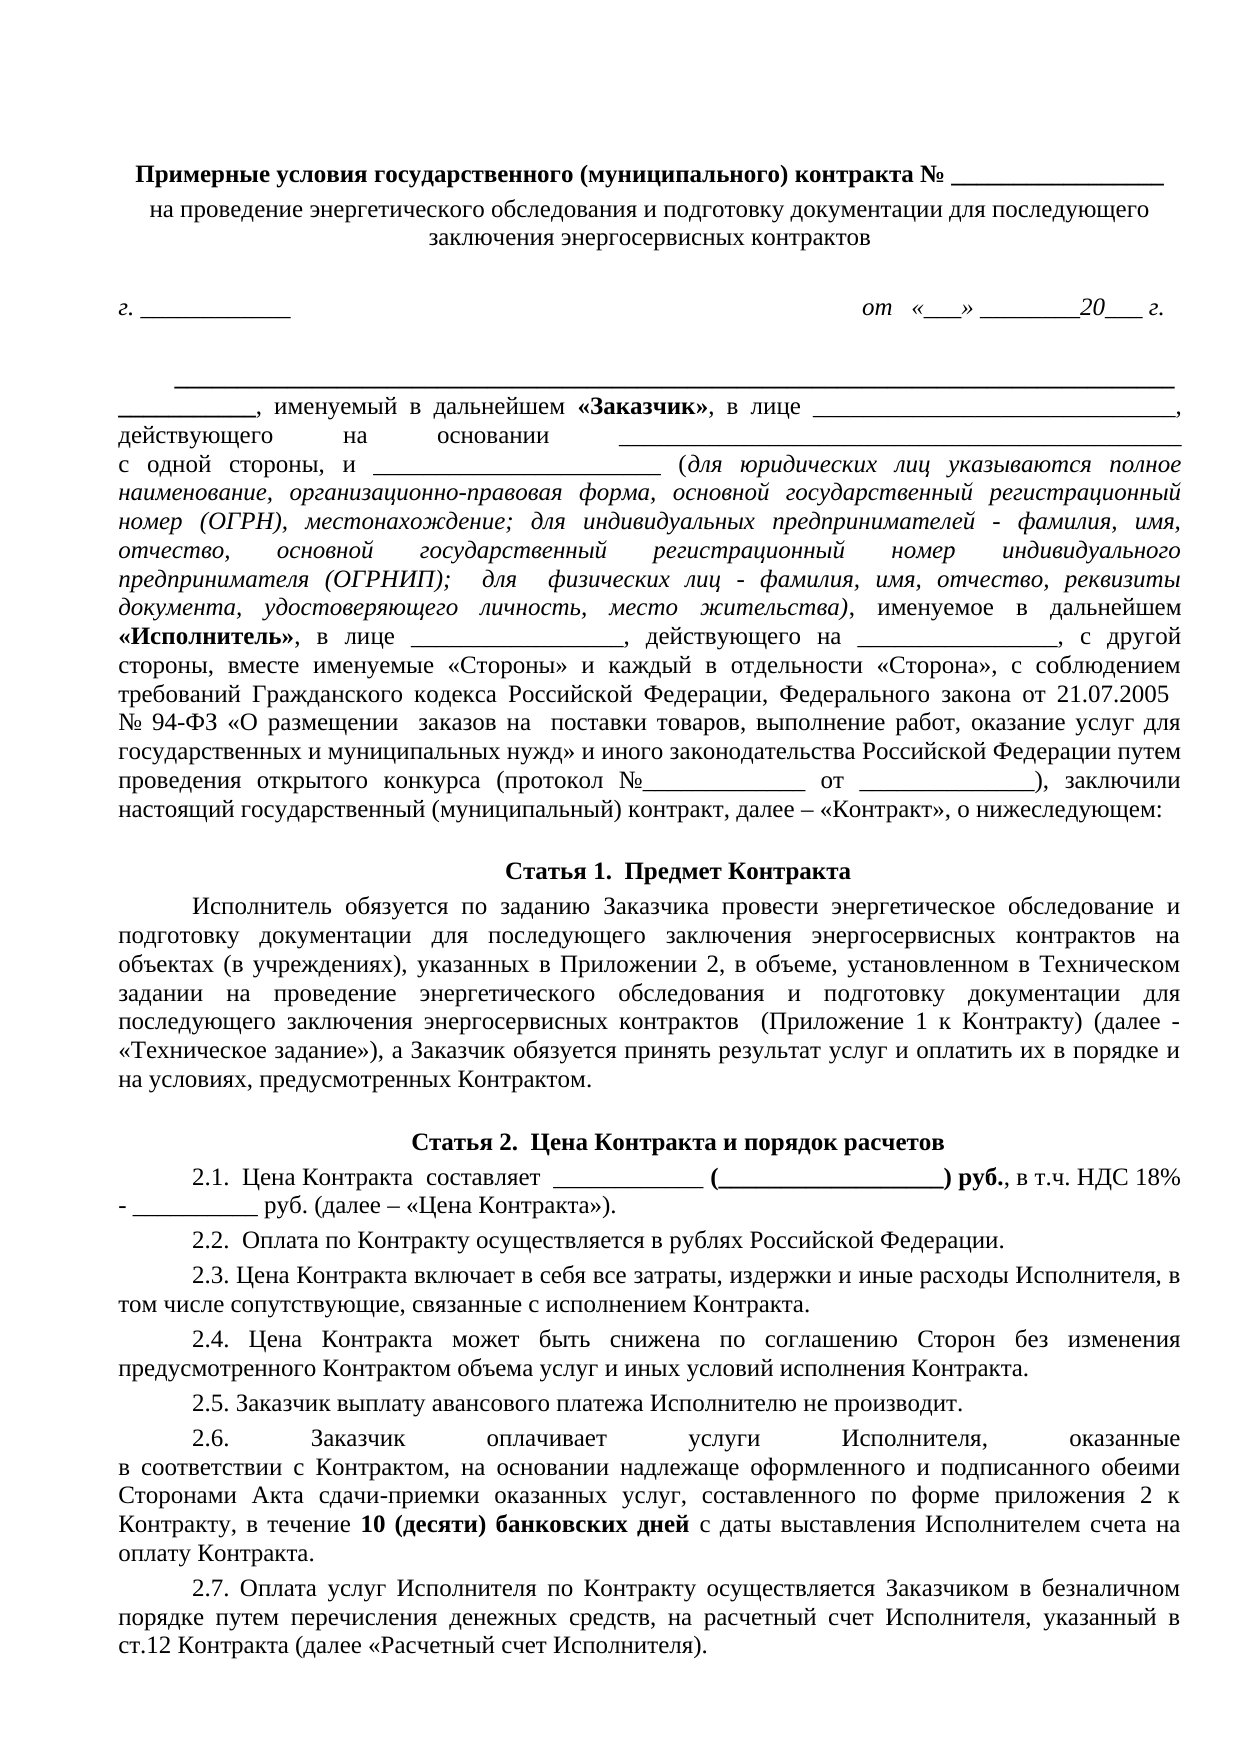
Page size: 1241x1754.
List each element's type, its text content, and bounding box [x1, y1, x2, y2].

text Статья 1. Предмет Контракта [118, 856, 1182, 885]
text 2.3. Цена Контракта включает в себя все затраты, издержки и иные расходы Исполнителя, в том числе сопутствующие, связанные с исполнением Контракта. [118, 1261, 1182, 1318]
text Исполнитель обязуется по заданию Заказчика провести энергетическое обследование и подготовку документации для последующего заключения энергосервисных контрактов на объектах (в учреждениях), указанных в Приложении 2, в объеме, установленном в Техническом задании на проведение энергетического обследования и подготовку документации для последующего заключения энергосервисных контрактов (Приложение 1 к Контракту) (далее - «Техническое задание»), а Заказчик обязуется принять результат услуг и оплатить их в порядке и на условиях, предусмотренных Контрактом. [118, 891, 1181, 1093]
text 2.7. Оплата услуг Исполнителя по Контракту осуществляется Заказчиком в безналичном порядке путем перечисления денежных средств, на расчетный счет Исполнителя, указанный в ст.12 Контракта (далее «Расчетный счет Исполнителя). [118, 1573, 1181, 1659]
text Примерные условия государственного (муниципального) контракта № _________________ [118, 159, 1181, 187]
text 2.5. Заказчик выплату авансового платежа Исполнителю не производит. [118, 1388, 1182, 1417]
text Статья 2. Цена Контракта и порядок расчетов [118, 1127, 1182, 1156]
text 2.6. Заказчик оплачивает услуги Исполнителя, оказанные в соответствии с Контрактом, на основании надлежаще оформленного и подписанного обеими Сторонами Акта сдачи-приемки оказанных услуг, составленного по форме приложения 2 к Контракту, в течение 10 (десяти) банковских дней с даты выставления Исполнителем счета на оплату Контракта. [118, 1423, 1181, 1567]
text 2.2. Оплата по Контракту осуществляется в рублях Российской Федерации. [118, 1226, 1182, 1254]
text 2.1. Цена Контракта составляет ____________ (__________________) руб., в т.ч. НДС 18% - __________ руб. (далее – «Цена Контракта»). [118, 1162, 1181, 1219]
text 2.4. Цена Контракта может быть снижена по соглашению Сторон без изменения предусмотренного Контрактом объема услуг и иных условий исполнения Контракта. [118, 1324, 1182, 1382]
text ___________________________________________________________________________________________, именуемый в дальнейшем «Заказчик», в лице _____________________________, действующего на основании _____________________________________________ с одной стороны, и _______________________ (для юридических лиц указываются полное наименование, организационно-правовая форма, основной государственный регистрационный номер (ОГРН), местонахождение; для индивидуальных предпринимателей - фамилия, имя, отчество, основной государственный регистрационный номер индивидуального предпринимателя (ОГРНИП); для физических лиц - фамилия, имя, отчество, реквизиты документа, удостоверяющего личность, место жительства), именуемое в дальнейшем «Исполнитель», в лице _________________, действующего на ________________, с другой стороны, вместе именуемые «Стороны» и каждый в отдельности «Сторона», с соблюдением требований Гражданского кодекса Российской Федерации, Федерального закона от 21.07.2005 № 94-ФЗ «О размещении заказов на поставки товаров, выполнение работ, оказание услуг для государственных и муниципальных нужд» и иного законодательства Российской Федерации путем проведения открытого конкурса (протокол №_____________ от ______________), заключили настоящий государственный (муниципальный) контракт, далее – «Контракт», о нижеследующем: [118, 362, 1182, 822]
text на проведение энергетического обследования и подготовку документации для последующего заключения энергосервисных контрактов [118, 194, 1181, 251]
text г. ____________ от «___» ________20___ г. [118, 292, 1181, 321]
